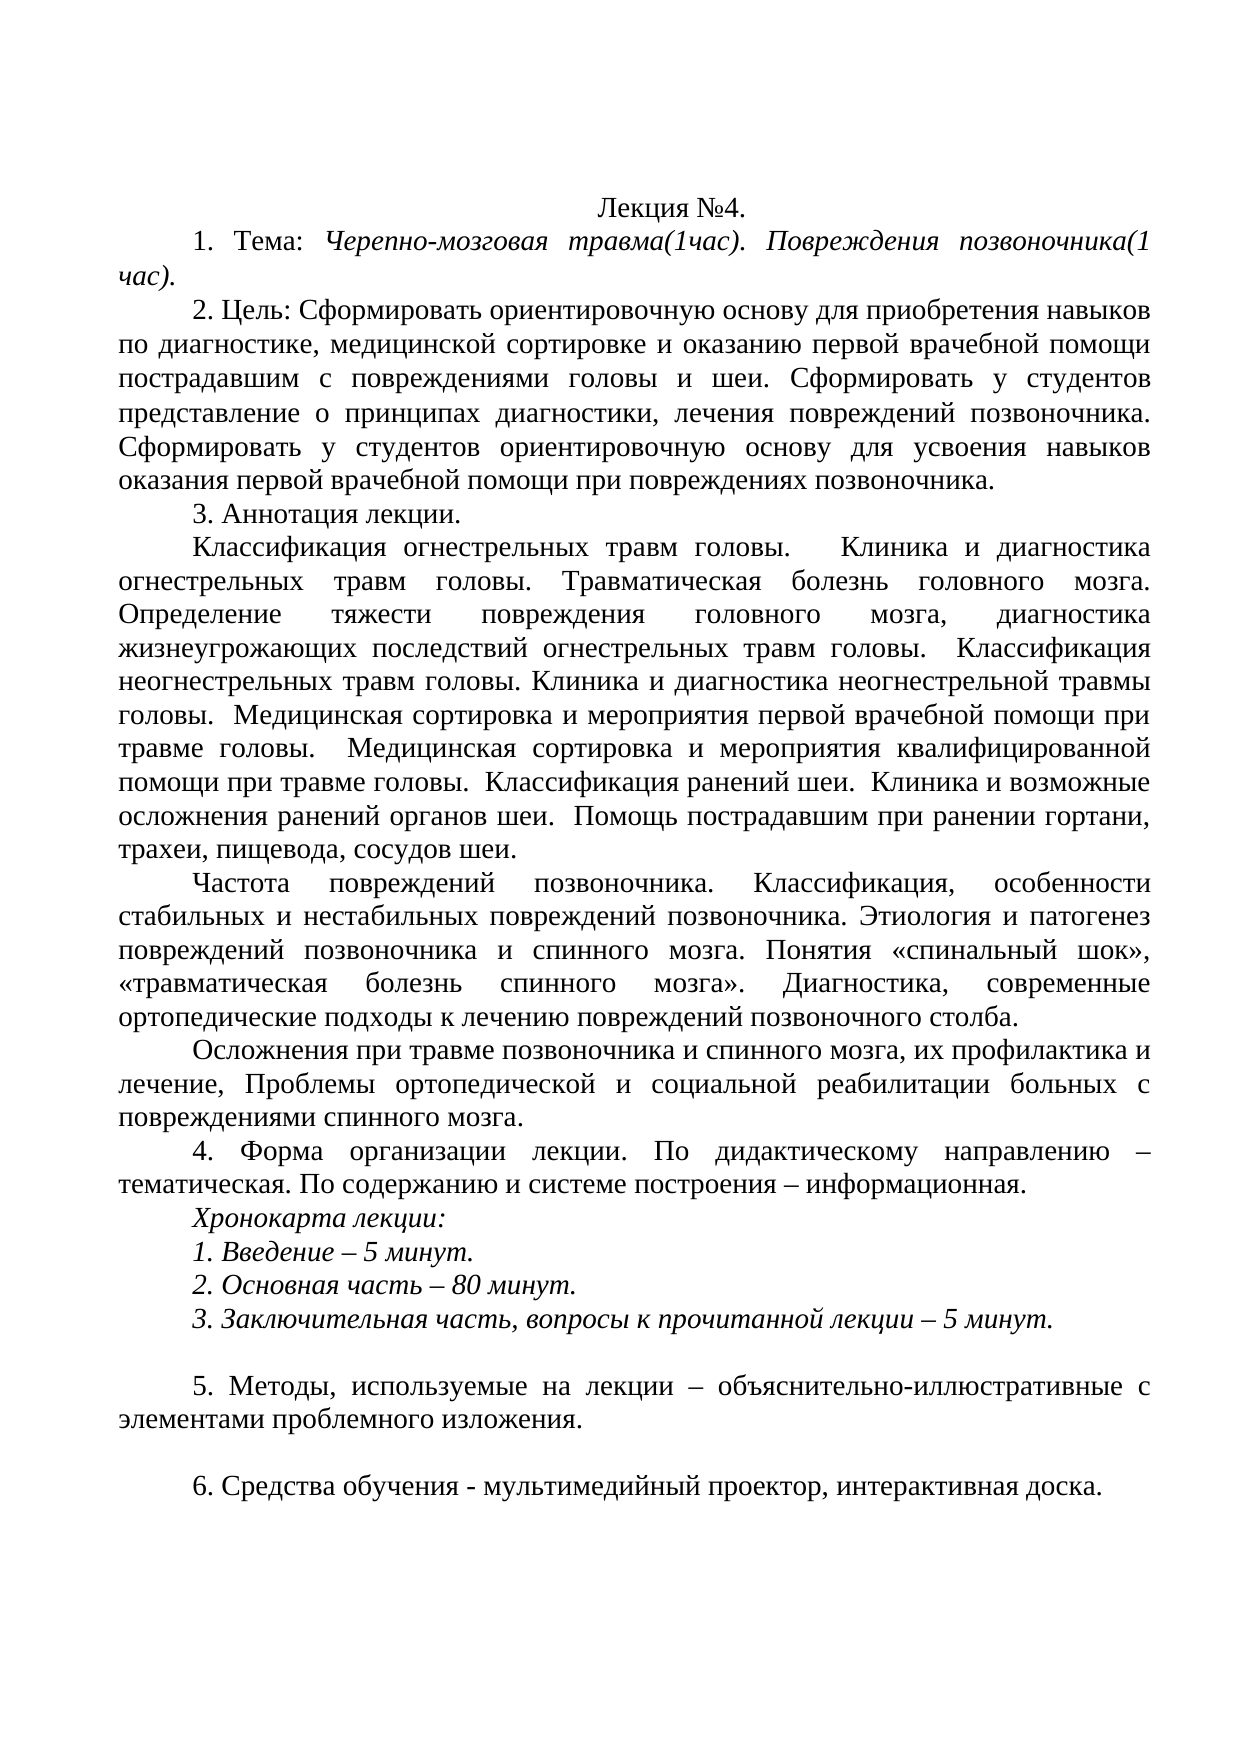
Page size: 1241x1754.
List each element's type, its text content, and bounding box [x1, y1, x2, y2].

text 3. Аннотация лекции. [118, 496, 1152, 529]
text Осложнения при травме позвоночника и спинного мозга, их профилактика и лечение, Проблемы ортопедической и социальной реабилитации больных с повреждениями спинного мозга. [118, 1032, 1152, 1133]
text Классификация огнестрельных травм головы. Клиника и диагностика огнестрельных травм головы. Травматическая болезнь головного мозга. Определение тяжести повреждения головного мозга, диагностика жизнеугрожающих последствий огнестрельных травм головы. Классификация неогнестрельных травм головы. Клиника и диагностика неогнестрельной травмы головы. Медицинская сортировка и мероприятия первой врачебной помощи при травме головы. Медицинская сортировка и мероприятия квалифицированной помощи при травме головы. Классификация ранений шеи. Клиника и возможные осложнения ранений органов шеи. Помощь пострадавшим при ранении гортани, трахеи, пищевода, сосудов шеи. [118, 529, 1152, 865]
text 6. Средства обучения - мультимедийный проектор, интерактивная доска. [118, 1468, 1152, 1502]
text 1. Введение – 5 минут. [118, 1234, 1152, 1267]
text 4. Форма организации лекции. По дидактическому направлению – тематическая. По содержанию и системе построения – информационная. [118, 1133, 1152, 1200]
text 2. Основная часть – 80 минут. [118, 1267, 1152, 1301]
text 3. Заключительная часть, вопросы к прочитанной лекции – 5 минут. [118, 1301, 1152, 1334]
text Частота повреждений позвоночника. Классификация, особенности стабильных и нестабильных повреждений позвоночника. Этиология и патогенез повреждений позвоночника и спинного мозга. Понятия «спинальный шок», «травматическая болезнь спинного мозга». Диагностика, современные ортопедические подходы к лечению повреждений позвоночного столба. [118, 865, 1152, 1032]
text 2. Цель: Сформировать ориентировочную основу для приобретения навыков по диагностике, медицинской сортировке и оказанию первой врачебной помощи пострадавшим с повреждениями головы и шеи. Сформировать у студентов представление о принципах диагностики, лечения повреждений позвоночника. Сформировать у студентов ориентировочную основу для усвоения навыков оказания первой врачебной помощи при повреждениях позвоночника. [118, 292, 1152, 496]
text 5. Методы, используемые на лекции – объяснительно-иллюстративные с элементами проблемного изложения. [118, 1368, 1152, 1435]
text Лекция №4. [118, 190, 1152, 223]
text Хронокарта лекции: [118, 1200, 1152, 1234]
text 1. Тема: Черепно-мозговая травма(1час). Повреждения позвоночника(1 час). [118, 223, 1152, 292]
